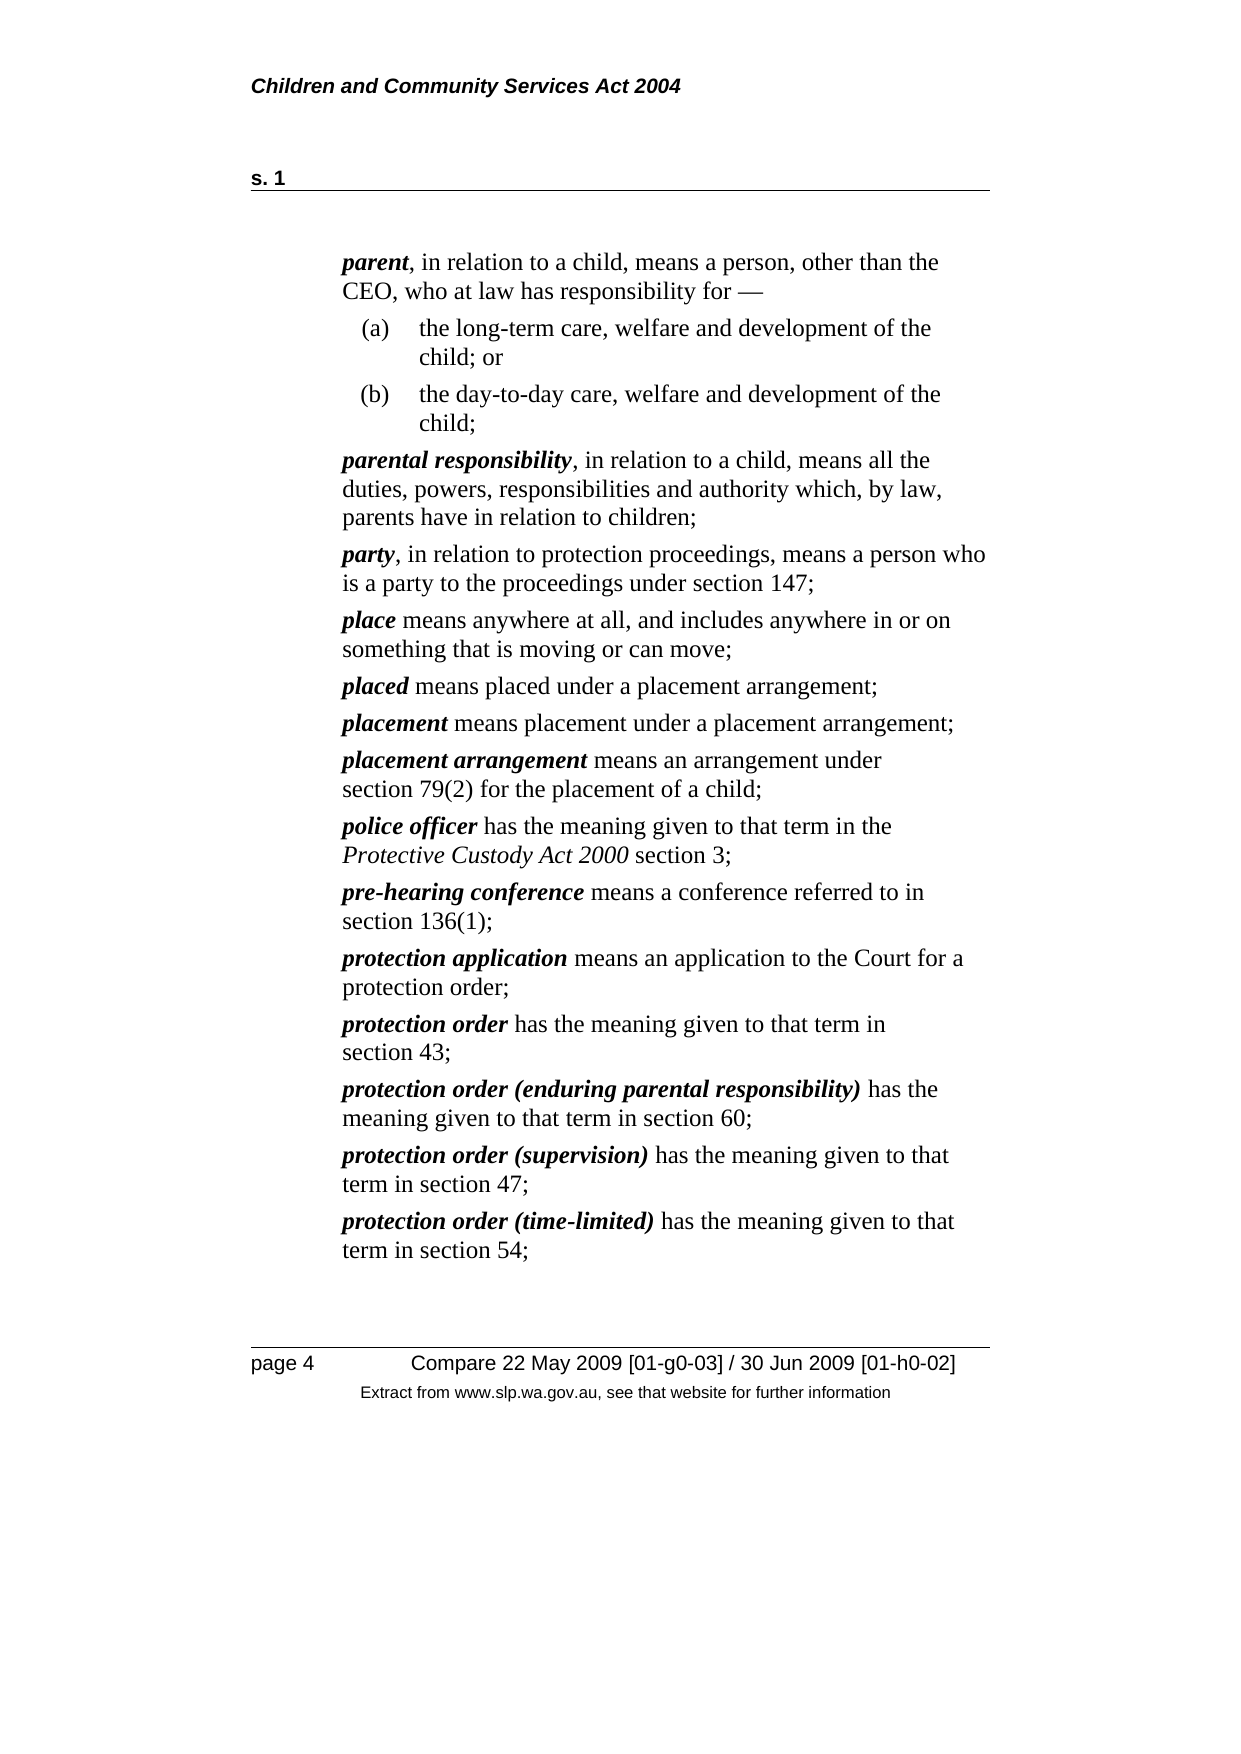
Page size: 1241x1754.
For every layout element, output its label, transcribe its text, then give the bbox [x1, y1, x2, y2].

text placement means placement under a placement arrangement; [251, 708, 990, 737]
text pre-hearing conference means a conference referred to in section 136(1); [251, 877, 990, 934]
text placement arrangement means an arrangement under section 79(2) for the placement of a child; [251, 745, 990, 803]
text (b) the day-to-day care, welfare and development of the child; [251, 379, 990, 437]
text protection application means an application to the Court for a protection order; [251, 943, 990, 1000]
text placed means placed under a placement arrangement; [251, 671, 990, 700]
text police officer has the meaning given to that term in the Protective Custody Act 2000 section 3; [251, 811, 990, 869]
text protection order (time-limited) has the meaning given to that term in section 54; [251, 1206, 990, 1264]
text (a) the long-term care, welfare and development of the child; or [251, 313, 990, 371]
text parental responsibility, in relation to a child, means all the duties, powers, responsibilities and authority which, by law, parents have in relation to children; [251, 445, 990, 531]
text parent, in relation to a child, means a person, other than the CEO, who at law has responsibility for — [251, 247, 990, 305]
text protection order has the meaning given to that term in section 43; [251, 1009, 990, 1066]
text place means anywhere at all, and includes anywhere in or on something that is moving or can move; [251, 605, 990, 663]
text protection order (supervision) has the meaning given to that term in section 47; [251, 1140, 990, 1198]
text protection order (enduring parental responsibility) has the meaning given to that term in section 60; [251, 1074, 990, 1132]
text party, in relation to protection proceedings, means a person who is a party to the proceedings under section 147; [251, 539, 990, 597]
